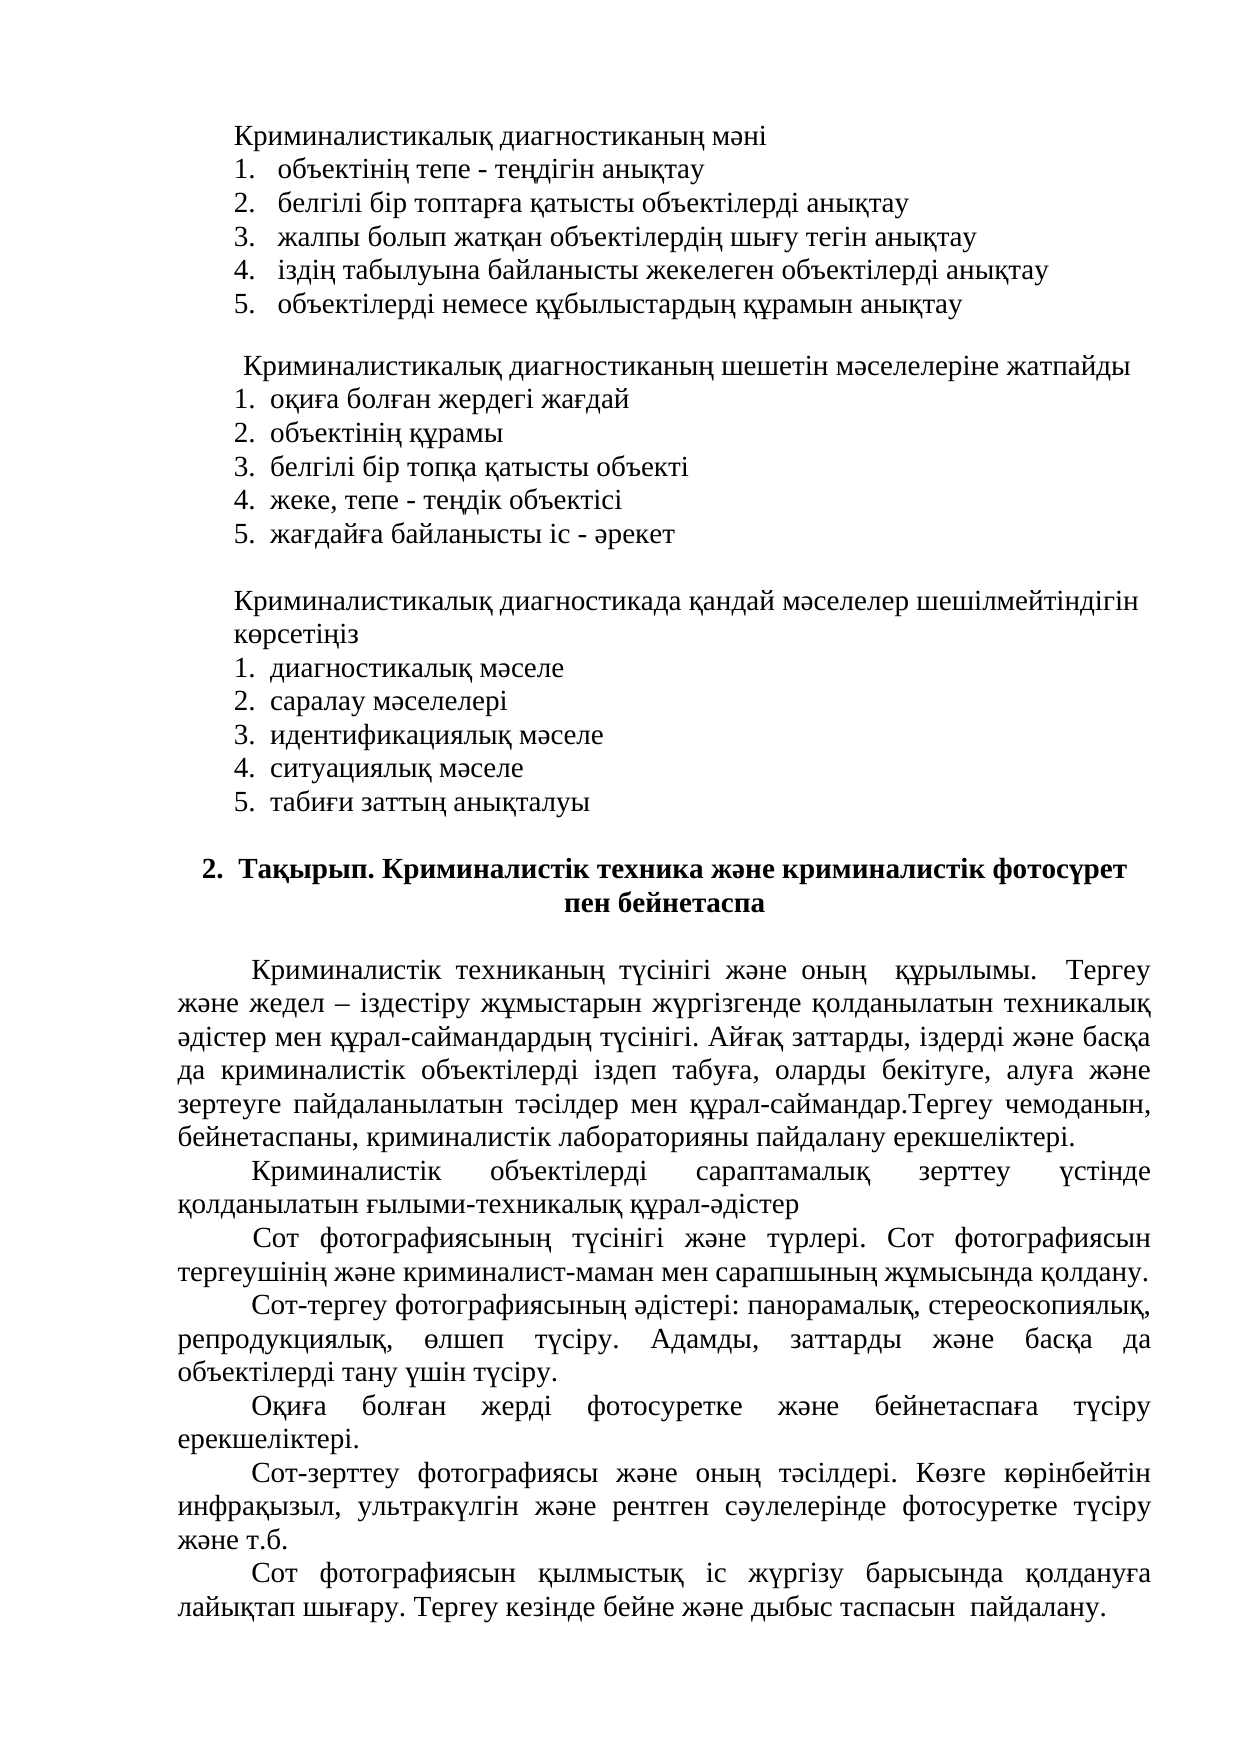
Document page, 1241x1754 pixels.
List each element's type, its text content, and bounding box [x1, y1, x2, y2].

text Криминалистік объектілерді сараптамалық зерттеу үстінде қолданылатын ғылыми-техникалық құрал-әдістер [177, 1153, 1152, 1220]
text Сот фотографиясын қылмыстық іс жүргізу барысында қолдануға лайықтап шығару. Тергеу кезінде бейне және дыбыс таспасын пайдалану. [177, 1556, 1152, 1623]
text 3. жалпы болып жатқан объектілердің шығу тегін анықтау [233, 219, 1152, 252]
text Криминалистикалық диагностикада қандай мәселелер шешілмейтіндігін көрсетіңіз [233, 583, 1152, 650]
text Сот фотографиясының түсінігі және түрлері. Сот фотографиясын тергеушінің және криминалист-маман мен сарапшының жұмысында қолдану. [177, 1220, 1152, 1287]
text 2. белгілі бір топтарға қатысты объектілерді анықтау [233, 185, 1152, 219]
text Криминалистикалық диагностиканың мәні [233, 118, 1152, 152]
text 1. объектінің тепе - теңдігін анықтау [233, 152, 1152, 185]
text Сот-тергеу фотографиясының әдістері: панорамалық, стереоскопиялық, репродукциялық, өлшеп түсіру. Адамды, заттарды және басқа да объектілерді тану үшін түсіру. [177, 1287, 1152, 1388]
text 5. жағдайға байланысты іс - әрекет [233, 516, 1152, 549]
text 2. объектінің құрамы [233, 415, 1152, 449]
text 2. Тақырып. Криминалистік техника және криминалистік фотосүрет пен бейнетаспа [177, 851, 1152, 918]
text 4. жеке, тепе - теңдік объектісі [233, 482, 1152, 516]
text Криминалистік техниканың түсінігі және оның құрылымы. Тергеу және жедел – іздестіру жұмыстарын жүргізгенде қолданылатын техникалық әдістер мен құрал-саймандардың түсінігі. Айғақ заттарды, іздерді және басқа да криминалистік объектілерді іздеп табуға, оларды бекітуге, алуға және зертеуге пайдаланылатын тәсілдер мен құрал-саймандар.Тергеу чемоданын, бейнетаспаны, криминалистік лабораторияны пайдалану ерекшеліктері. [177, 952, 1152, 1153]
text 4. ситуациялық мәселе [233, 751, 1152, 784]
text 4. іздің табылуына байланысты жекелеген объектілерді анықтау [233, 252, 1152, 286]
text 3. белгілі бір топқа қатысты объекті [233, 449, 1152, 482]
text Оқиға болған жерді фотосуретке және бейнетаспаға түсіру ерекшеліктері. [177, 1388, 1152, 1455]
text 5. табиғи заттың анықталуы [233, 784, 1152, 818]
text 5. объектілерді немесе құбылыстардың құрамын анықтау [233, 286, 1152, 319]
text 1. оқиға болған жердегі жағдай [233, 382, 1152, 415]
text 2. саралау мәселелері [233, 683, 1152, 717]
text Сот-зерттеу фотографиясы және оның тәсілдері. Көзге көрінбейтін инфрақызыл, ультракүлгін және рентген сәулелерінде фотосуретке түсіру және т.б. [177, 1455, 1152, 1556]
text 1. диагностикалық мәселе [233, 650, 1152, 683]
text Криминалистикалық диагностиканың шешетін мәселелеріне жатпайды [177, 348, 1152, 382]
text 3. идентификациялық мәселе [233, 717, 1152, 751]
